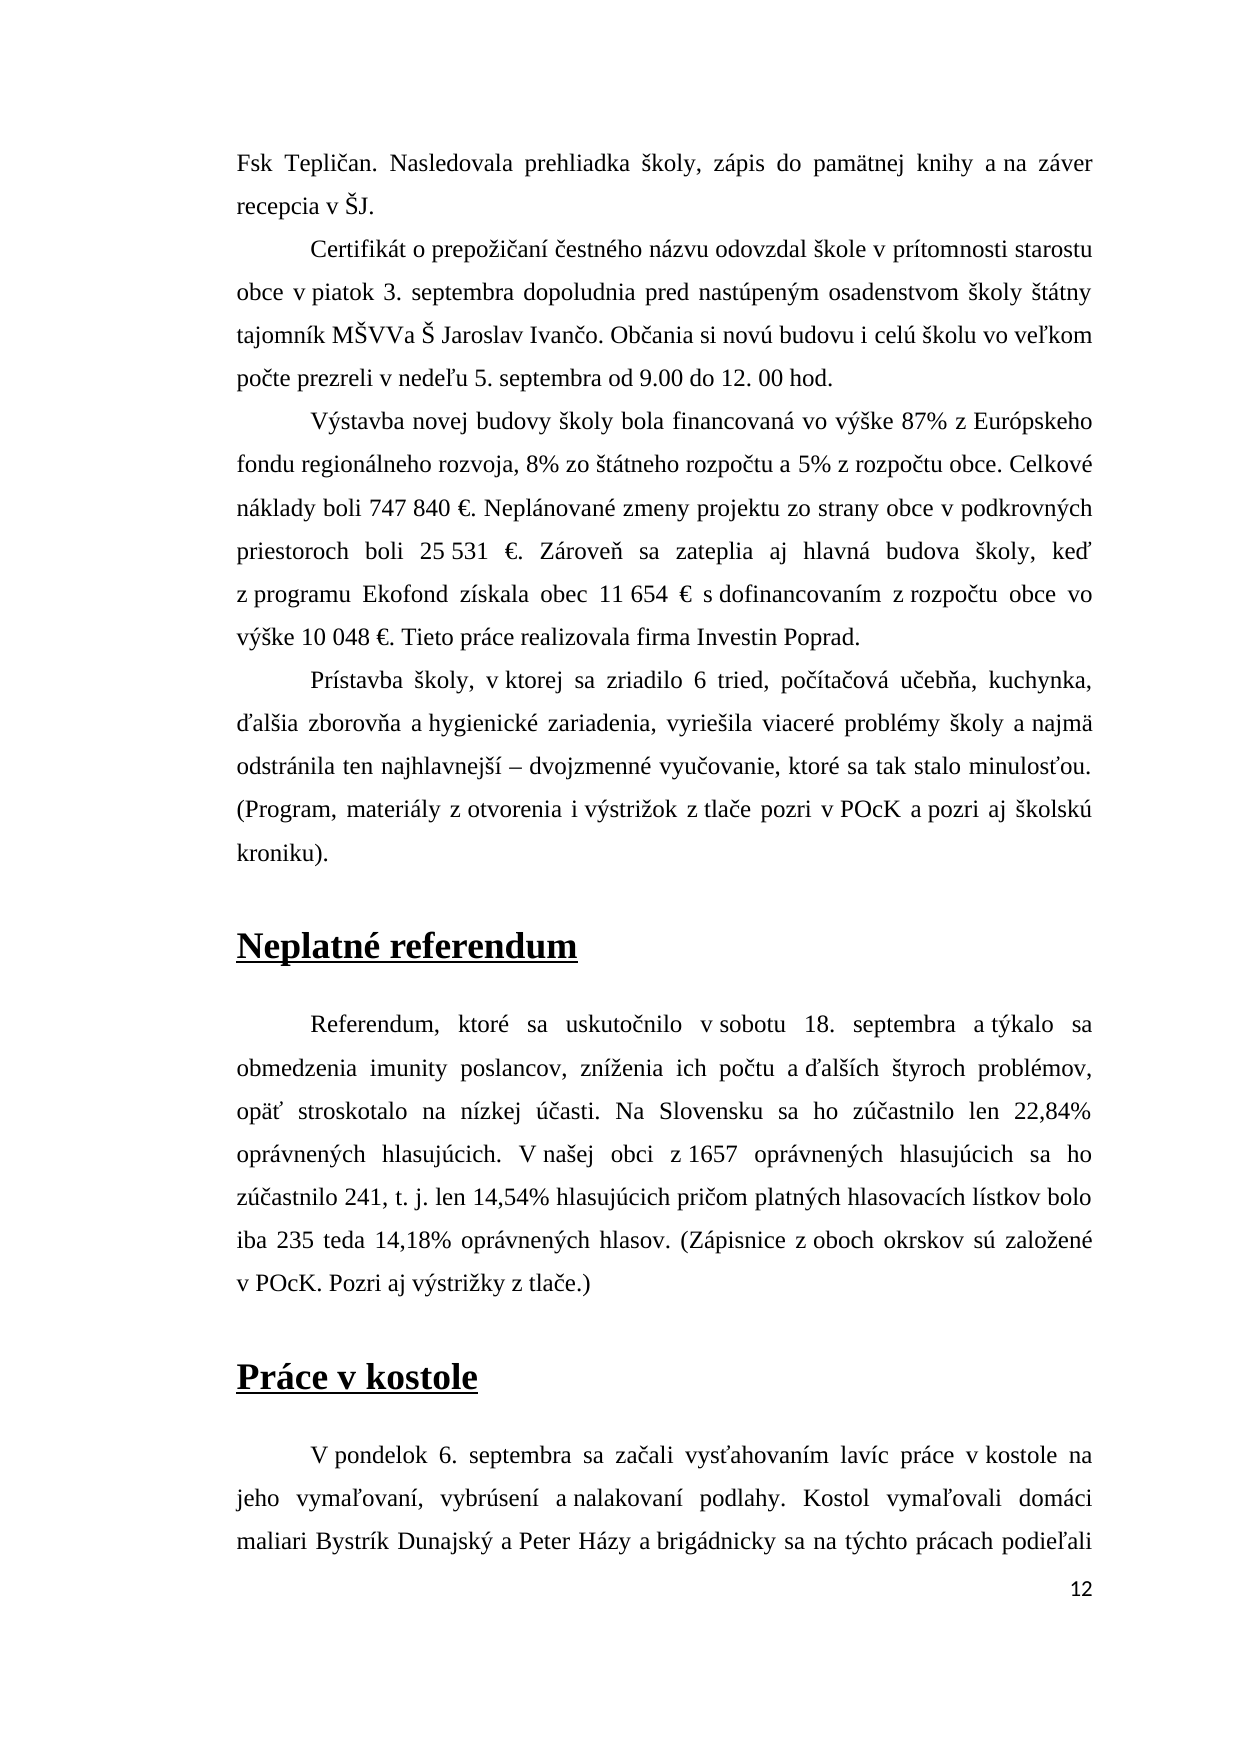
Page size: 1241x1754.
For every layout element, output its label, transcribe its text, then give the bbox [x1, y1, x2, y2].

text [236, 148, 1092, 219]
text Práce v kostole [236, 1354, 1092, 1398]
text Certifikát o prepožičaní čestného názvu odovzdal škole v prítomnosti starostu obce v piatok 3. septembra dopoludnia pred nastúpeným osadenstvom školy štátny tajomník MŠVVa Š Jaroslav Ivančo. Občania si novú budovu i celú školu vo veľkom počte prezreli v nedeľu 5. septembra od 9.00 do 12. 00 hod. [236, 234, 1092, 392]
text Výstavba novej budovy školy bola financovaná vo výške 87% z Európskeho fondu regionálneho rozvoja, 8% zo štátneho rozpočtu a 5% z rozpočtu obce. Celkové náklady boli 747 840 €. Neplánované zmeny projektu zo strany obce v podkrovných priestoroch boli 25 531 €. Zároveň sa zateplia aj hlavná budova školy, keď z programu Ekofond získala obec 11 654 € s dofinancovaním z rozpočtu obce vo výške 10 048 €. Tieto práce realizovala firma Investin Poprad. [236, 406, 1092, 651]
text Referendum, ktoré sa uskutočnilo v sobotu 18. septembra a týkalo sa obmedzenia imunity poslancov, zníženia ich počtu a ďalších štyroch problémov, opäť stroskotalo na nízkej účasti. Na Slovensku sa ho zúčastnilo len 22,84% oprávnených hlasujúcich. V našej obci z 1657 oprávnených hlasujúcich sa ho zúčastnilo 241, t. j. len 14,54% hlasujúcich pričom platných hlasovacích lístkov bolo iba 235 teda 14,18% oprávnených hlasov. (Zápisnice z oboch okrskov sú založené v POcK. Pozri aj výstrižky z tlače.) [236, 1009, 1092, 1297]
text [236, 1440, 1092, 1555]
text Prístavba školy, v ktorej sa zriadilo 6 tried, počítačová učebňa, kuchynka, ďalšia zborovňa a hygienické zariadenia, vyriešila viaceré problémy školy a najmä odstránila ten najhlavnejší – dvojzmenné vyučovanie, ktoré sa tak stalo minulosťou. (Program, materiály z otvorenia i výstrižok z tlače pozri v POcK a pozri aj školskú kroniku). [236, 665, 1092, 866]
text Neplatné referendum [236, 924, 1092, 967]
